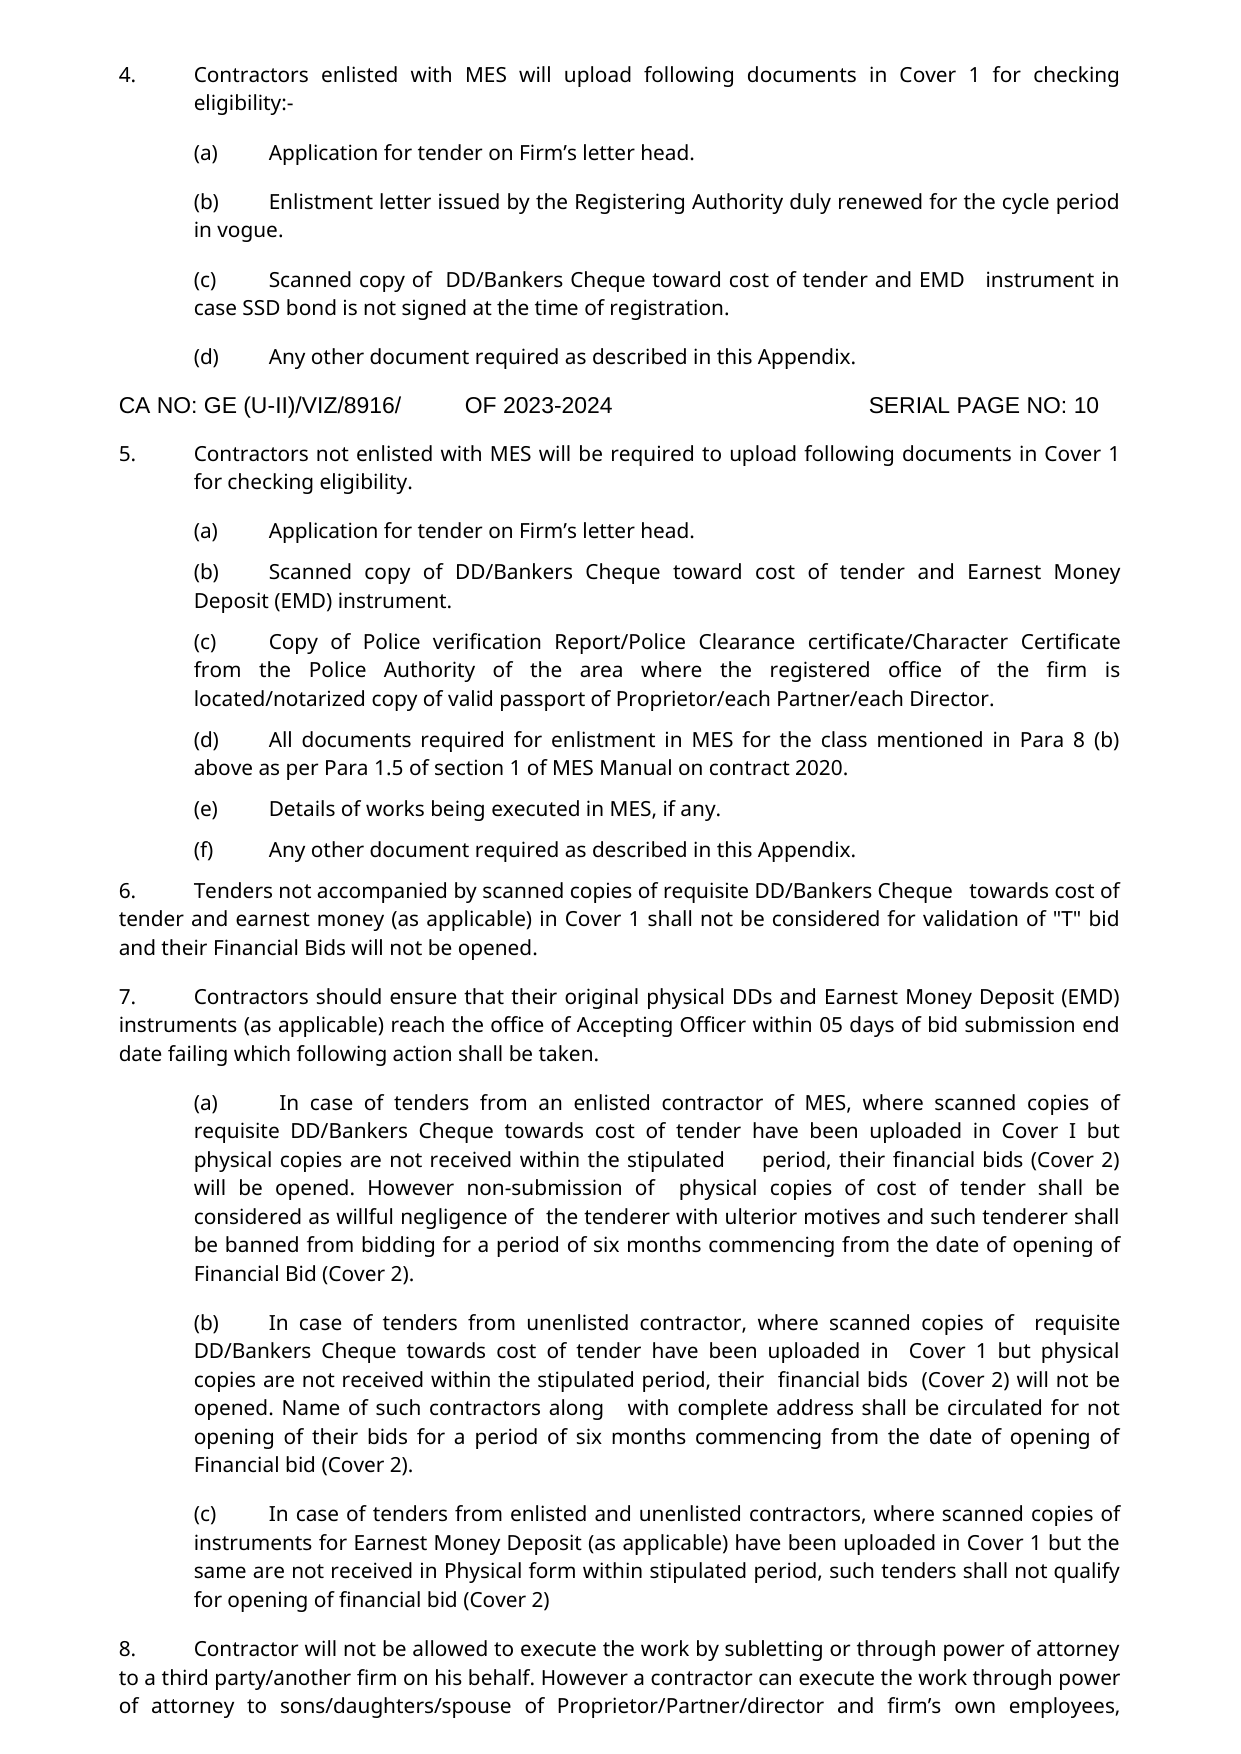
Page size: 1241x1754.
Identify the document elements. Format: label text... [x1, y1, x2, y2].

text (a) In case of tenders from an enlisted contractor of MES, where scanned copies of requisite DD/Bankers Cheque towards cost of tender have been uploaded in Cover I but physical copies are not received within the stipulated period, their financial bids (Cover 2) will be opened. However non-submission of physical copies of cost of tender shall be considered as willful negligence of the tenderer with ulterior motives and such tenderer shall be banned from bidding for a period of six months commencing from the date of opening of Financial Bid (Cover 2). [193, 1088, 1122, 1287]
text (c) Copy of Police verification Report/Police Clearance certificate/Character Certificate from the Police Authority of the area where the registered office of the firm is located/notarized copy of valid passport of Proprietor/each Partner/each Director. [193, 627, 1122, 712]
text (c) In case of tenders from enlisted and unenlisted contractors, where scanned copies of instruments for Earnest Money Deposit (as applicable) have been uploaded in Cover 1 but the same are not received in Physical form within stipulated period, such tenders shall not qualify for opening of financial bid (Cover 2) [193, 1499, 1122, 1613]
text (d) All documents required for enlistment in MES for the class mentioned in Para 8 (b) above as per Para 1.5 of section 1 of MES Manual on contract 2020. [193, 725, 1122, 782]
text 5. Contractors not enlisted with MES will be required to upload following documents in Cover 1 for checking eligibility. [118, 439, 1122, 496]
text (b) In case of tenders from unenlisted contractor, where scanned copies of requisite DD/Bankers Cheque towards cost of tender have been uploaded in Cover 1 but physical copies are not received within the stipulated period, their financial bids (Cover 2) will not be opened. Name of such contractors along with complete address shall be circulated for not opening of their bids for a period of six months commencing from the date of opening of Financial bid (Cover 2). [193, 1308, 1122, 1479]
text (d) Any other document required as described in this Appendix. [118, 342, 1122, 371]
text (a) Application for tender on Firm’s letter head. [118, 517, 1122, 545]
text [118, 1634, 1122, 1719]
text (c) Scanned copy of DD/Bankers Cheque toward cost of tender and EMD instrument in case SSD bond is not signed at the time of registration. [193, 265, 1122, 322]
text (a) Application for tender on Firm’s letter head. [118, 138, 1122, 166]
text 4. Contractors enlisted with MES will upload following documents in Cover 1 for checking eligibility:- [118, 60, 1122, 117]
text (b) Scanned copy of DD/Bankers Cheque toward cost of tender and Earnest Money Deposit (EMD) instrument. [118, 557, 1122, 614]
text (f) Any other document required as described in this Appendix. [118, 835, 1122, 863]
text 6. Tenders not accompanied by scanned copies of requisite DD/Bankers Cheque towards cost of tender and earnest money (as applicable) in Cover 1 shall not be considered for validation of "T" bid and their Financial Bids will not be opened. [118, 876, 1122, 961]
text (e) Details of works being executed in MES, if any. [118, 794, 1122, 822]
text CA NO: GE (U-II)/VIZ/8916/ OF 2023-2024 SERIAL PAGE NO: 10 [118, 392, 1122, 418]
text 7. Contractors should ensure that their original physical DDs and Earnest Money Deposit (EMD) instruments (as applicable) reach the office of Accepting Officer within 05 days of bid submission end date failing which following action shall be taken. [118, 982, 1122, 1067]
text (b) Enlistment letter issued by the Registering Authority duly renewed for the cycle period in vogue. [118, 187, 1122, 244]
